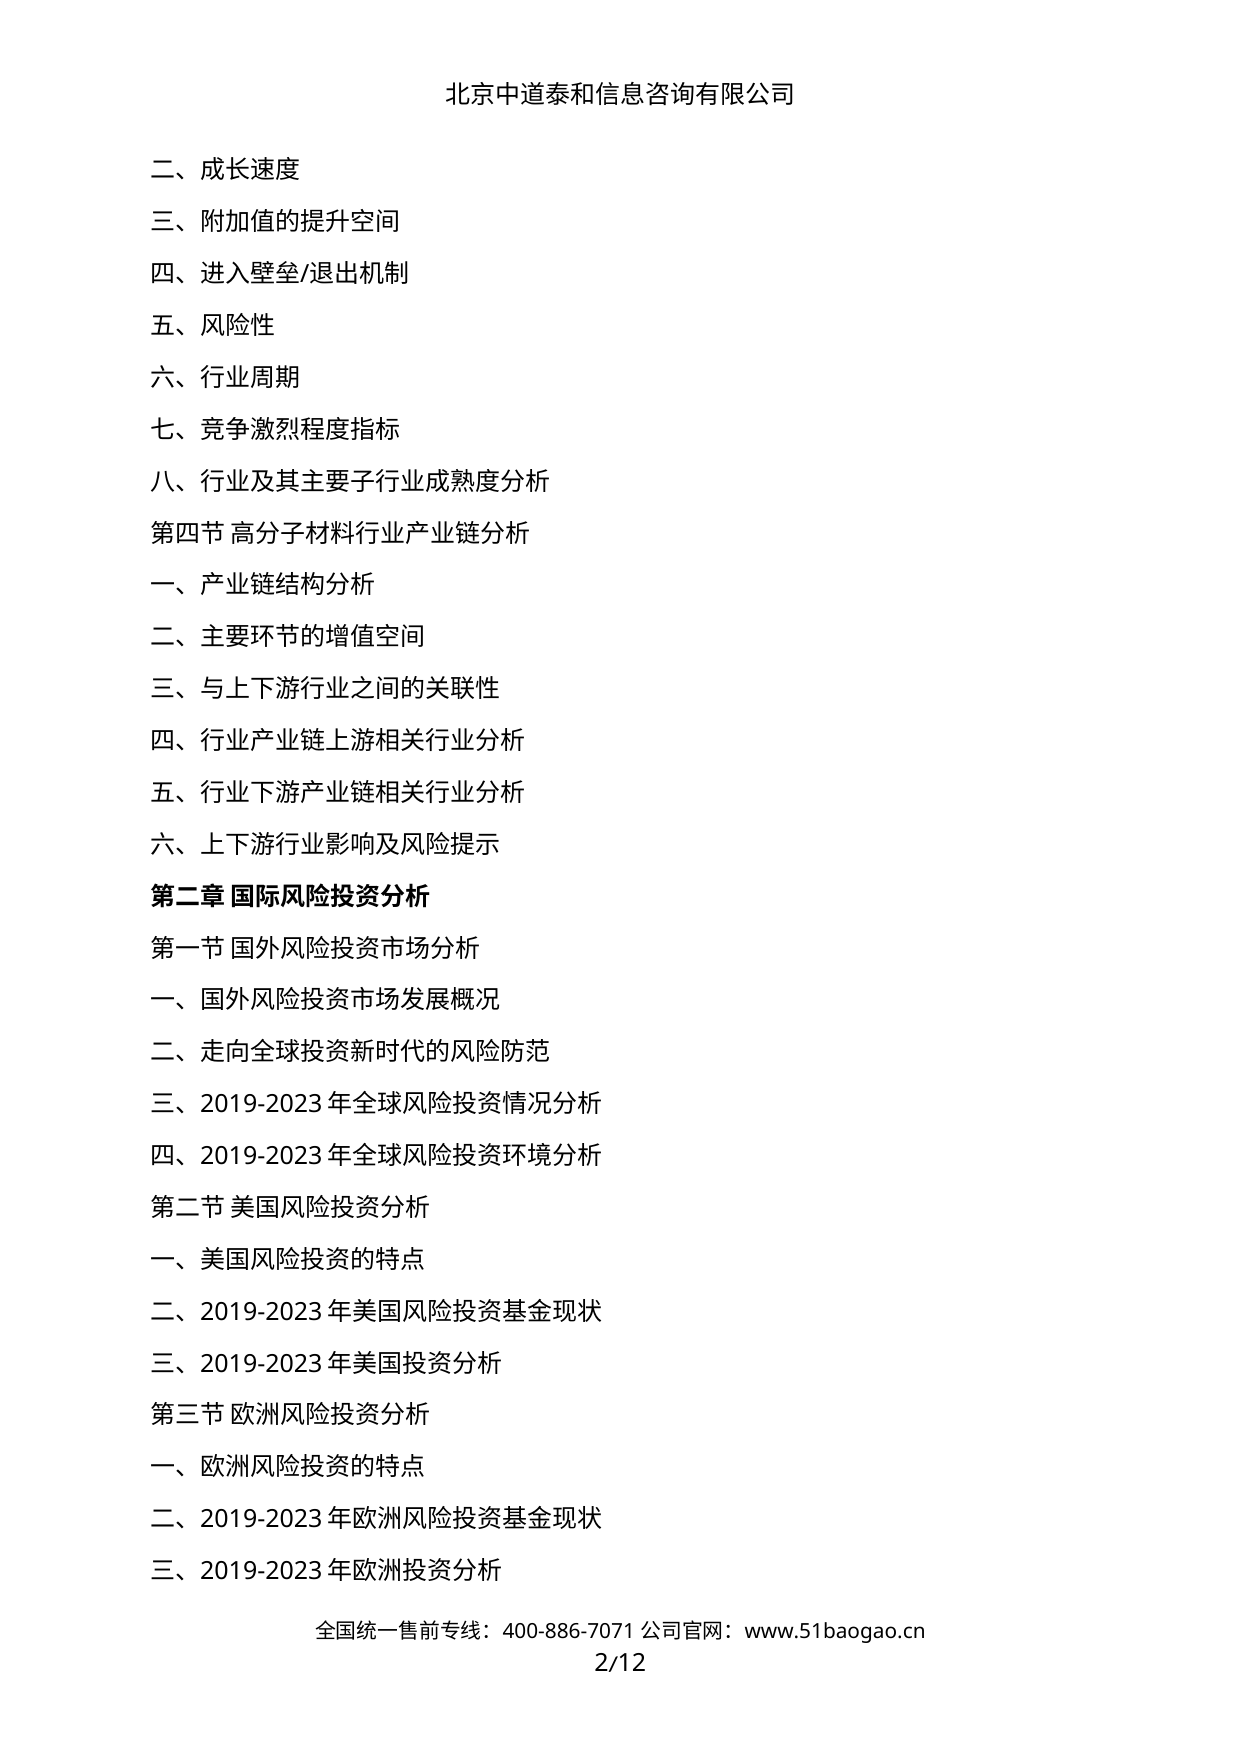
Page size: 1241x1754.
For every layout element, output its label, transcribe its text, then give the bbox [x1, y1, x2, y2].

text 四、2019-2023年全球风险投资环境分析 [150, 1136, 1090, 1172]
text 第一节 国外风险投资市场分析 [150, 928, 1090, 964]
text 五、风险性 [150, 306, 1090, 342]
text 一、产业链结构分析 [150, 565, 1090, 601]
text 四、进入壁垒/退出机制 [150, 254, 1090, 290]
text 第二章 国际风险投资分析 [150, 876, 1090, 912]
text 一、国外风险投资市场发展概况 [150, 980, 1090, 1016]
text 三、与上下游行业之间的关联性 [150, 669, 1090, 705]
text 二、主要环节的增值空间 [150, 617, 1090, 653]
text 一、欧洲风险投资的特点 [150, 1447, 1090, 1483]
text 一、美国风险投资的特点 [150, 1239, 1090, 1276]
text 三、2019-2023年全球风险投资情况分析 [150, 1084, 1090, 1120]
text 八、行业及其主要子行业成熟度分析 [150, 461, 1090, 497]
text 三、2019-2023年美国投资分析 [150, 1343, 1090, 1379]
text 三、2019-2023年欧洲投资分析 [150, 1551, 1090, 1587]
text 第三节 欧洲风险投资分析 [150, 1395, 1090, 1431]
text 六、行业周期 [150, 357, 1090, 394]
text 六、上下游行业影响及风险提示 [150, 824, 1090, 861]
text 第四节 高分子材料行业产业链分析 [150, 513, 1090, 549]
text 二、成长速度 [150, 150, 1090, 186]
text 七、竞争激烈程度指标 [150, 409, 1090, 446]
text 二、走向全球投资新时代的风险防范 [150, 1032, 1090, 1068]
text 四、行业产业链上游相关行业分析 [150, 721, 1090, 757]
text 二、2019-2023年欧洲风险投资基金现状 [150, 1499, 1090, 1535]
text 第二节 美国风险投资分析 [150, 1187, 1090, 1224]
text 三、附加值的提升空间 [150, 202, 1090, 238]
text 五、行业下游产业链相关行业分析 [150, 772, 1090, 809]
text 二、2019-2023年美国风险投资基金现状 [150, 1291, 1090, 1327]
